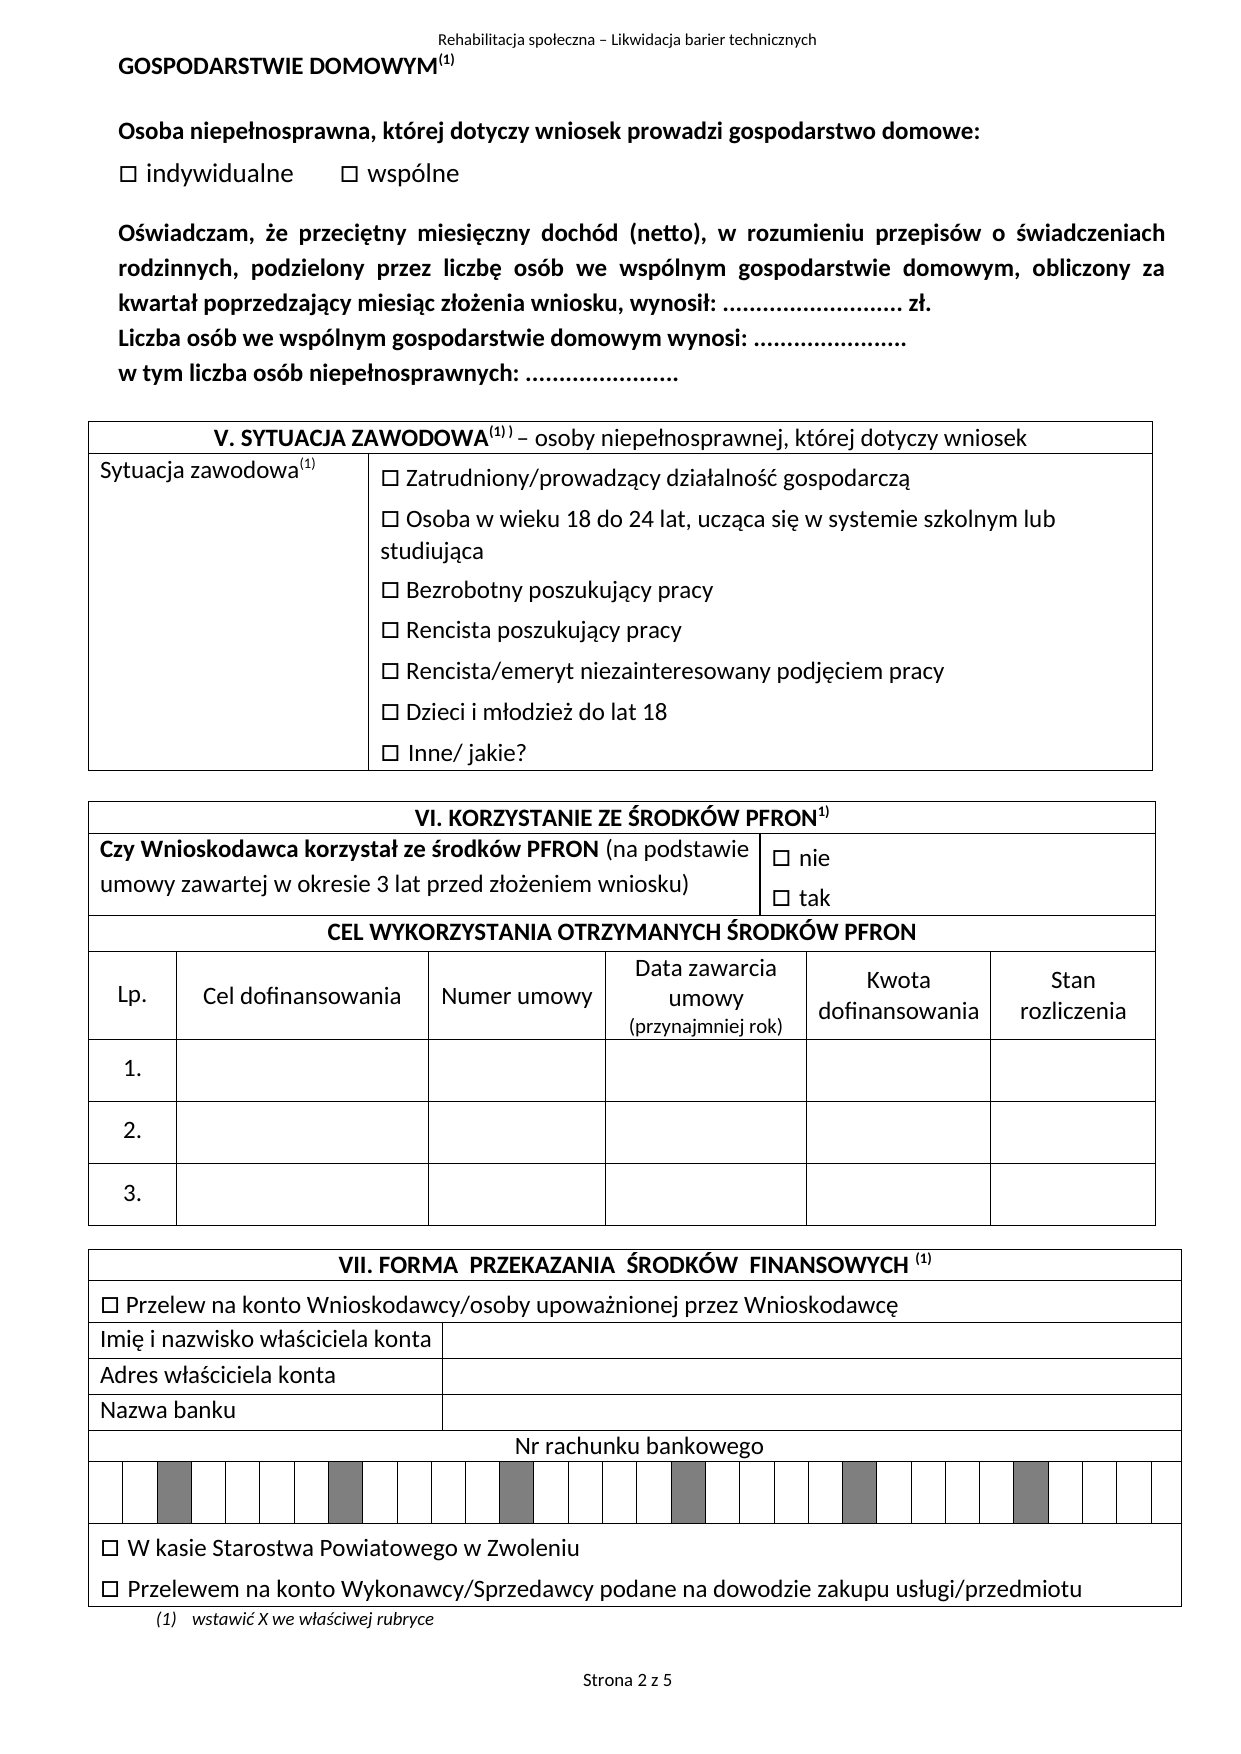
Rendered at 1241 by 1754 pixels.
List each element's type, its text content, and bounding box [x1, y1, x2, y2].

table_cell [807, 1040, 990, 1101]
table_cell □ Zatrudniony/prowadzący działalność gospodarczą □ Osoba w wieku 18 do 24 lat, ucząca się w systemie szkolnym lub studiująca □ Bezrobotny poszukujący pracy □ Rencista poszukujący pracy □ Rencista/emeryt niezainteresowany podjęciem pracy □ Dzieci i młodzież do lat 18 □ Inne/ jakie? [369, 454, 1152, 769]
table_cell [432, 1462, 465, 1523]
table_cell Adres właściciela konta [89, 1359, 442, 1394]
list wstawić X we właściwej rubryce [156, 1607, 1137, 1629]
table_cell [260, 1462, 294, 1523]
table_cell [809, 1462, 842, 1523]
table_cell [991, 1164, 1155, 1225]
table_cell Imię i nazwisko właściciela konta [89, 1323, 442, 1358]
table_cell [843, 1462, 876, 1523]
table_cell [980, 1462, 1013, 1523]
table_cell [603, 1462, 636, 1523]
table_cell [569, 1462, 602, 1523]
table_cell [158, 1462, 191, 1523]
table_cell [807, 1164, 990, 1225]
text w tym liczba osób niepełnosprawnych: ....................... [118, 357, 1167, 388]
table_cell [706, 1462, 739, 1523]
table_cell [443, 1323, 1181, 1358]
table_cell [946, 1462, 979, 1523]
table_cell [429, 1164, 605, 1225]
table_cell [1117, 1462, 1151, 1523]
table_cell [192, 1462, 225, 1523]
table_cell [177, 1040, 428, 1101]
table_cell [740, 1462, 774, 1523]
table_cell 1. [89, 1040, 176, 1101]
table_cell [363, 1462, 397, 1523]
table_cell [637, 1462, 671, 1523]
table_cell 3. [89, 1164, 176, 1225]
table_cell Stan rozliczenia [991, 952, 1155, 1038]
text Oświadczam, że przeciętny miesięczny dochód (netto), w rozumieniu przepisów o świadczeniach rodzinnych, podzielony przez liczbę osób we wspólnym gospodarstwie domowym, obliczony za kwartał poprzedzający miesiąc złożenia wniosku, wynosił: ........................... zł. [118, 217, 1167, 318]
table_header VII. FORMA PRZEKAZANIA ŚRODKÓW FINANSOWYCH (1) [89, 1250, 1181, 1280]
table_cell CEL WYKORZYSTANIA OTRZYMANYCH ŚRODKÓW PFRON [89, 916, 1155, 951]
table_cell Nr rachunku bankowego [89, 1431, 1181, 1461]
table_cell [1014, 1462, 1048, 1523]
table_cell [329, 1462, 362, 1523]
table_cell Czy Wnioskodawca korzystał ze środków PFRON (na podstawie umowy zawartej w okresie 3 lat przed złożeniem wniosku) [89, 834, 759, 915]
text Liczba osób we wspólnym gospodarstwie domowym wynosi: ....................... [118, 322, 1167, 353]
table_cell [912, 1462, 945, 1523]
table_cell Cel dofinansowania [177, 952, 428, 1038]
table_cell □ nie □ tak [761, 834, 1155, 915]
table_cell Data zawarcia umowy (przynajmniej rok) [606, 952, 806, 1038]
table_header V. SYTUACJA ZAWODOWA(1) ) – osoby niepełnosprawnej, której dotyczy wniosek [89, 422, 1152, 453]
table_cell [226, 1462, 259, 1523]
table_cell [429, 1040, 605, 1101]
table_header VI. KORZYSTANIE ZE ŚRODKÓW PFRON1) [89, 802, 1155, 833]
table_cell [398, 1462, 431, 1523]
table_cell 2. [89, 1102, 176, 1163]
table_cell [500, 1462, 533, 1523]
table_cell □ Przelew na konto Wnioskodawcy/osoby upoważnionej przez Wnioskodawcę [89, 1281, 1181, 1322]
table_cell [606, 1164, 806, 1225]
table_cell Nazwa banku [89, 1395, 442, 1429]
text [118, 50, 1137, 80]
table_cell [177, 1164, 428, 1225]
table_cell [443, 1359, 1181, 1394]
table_cell [672, 1462, 705, 1523]
text □ indywidualne □ wspólne [118, 150, 1211, 191]
table_cell [606, 1040, 806, 1101]
table_cell [89, 1462, 122, 1523]
text Osoba niepełnosprawna, której dotyczy wniosek prowadzi gospodarstwo domowe: [118, 115, 1211, 146]
table_cell [123, 1462, 157, 1523]
table_cell [775, 1462, 808, 1523]
table_cell [991, 1040, 1155, 1101]
table_cell Sytuacja zawodowa(1) [89, 454, 368, 769]
table_cell [534, 1462, 568, 1523]
table_cell Lp. [89, 952, 176, 1038]
table_cell [177, 1102, 428, 1163]
table_cell [991, 1102, 1155, 1163]
table_cell [606, 1102, 806, 1163]
table_cell [807, 1102, 990, 1163]
table_cell [1049, 1462, 1082, 1523]
table_cell [1083, 1462, 1116, 1523]
table_cell Numer umowy [429, 952, 605, 1038]
table_cell [466, 1462, 499, 1523]
table_cell [295, 1462, 328, 1523]
table_cell □ W kasie Starostwa Powiatowego w Zwoleniu □ Przelewem na konto Wykonawcy/Sprzedawcy podane na dowodzie zakupu usługi/przedmiotu [89, 1524, 1181, 1606]
table_cell [429, 1102, 605, 1163]
table_cell Kwota dofinansowania [807, 952, 990, 1038]
table_cell [877, 1462, 911, 1523]
table_cell [443, 1395, 1181, 1429]
table_cell [1152, 1462, 1181, 1523]
